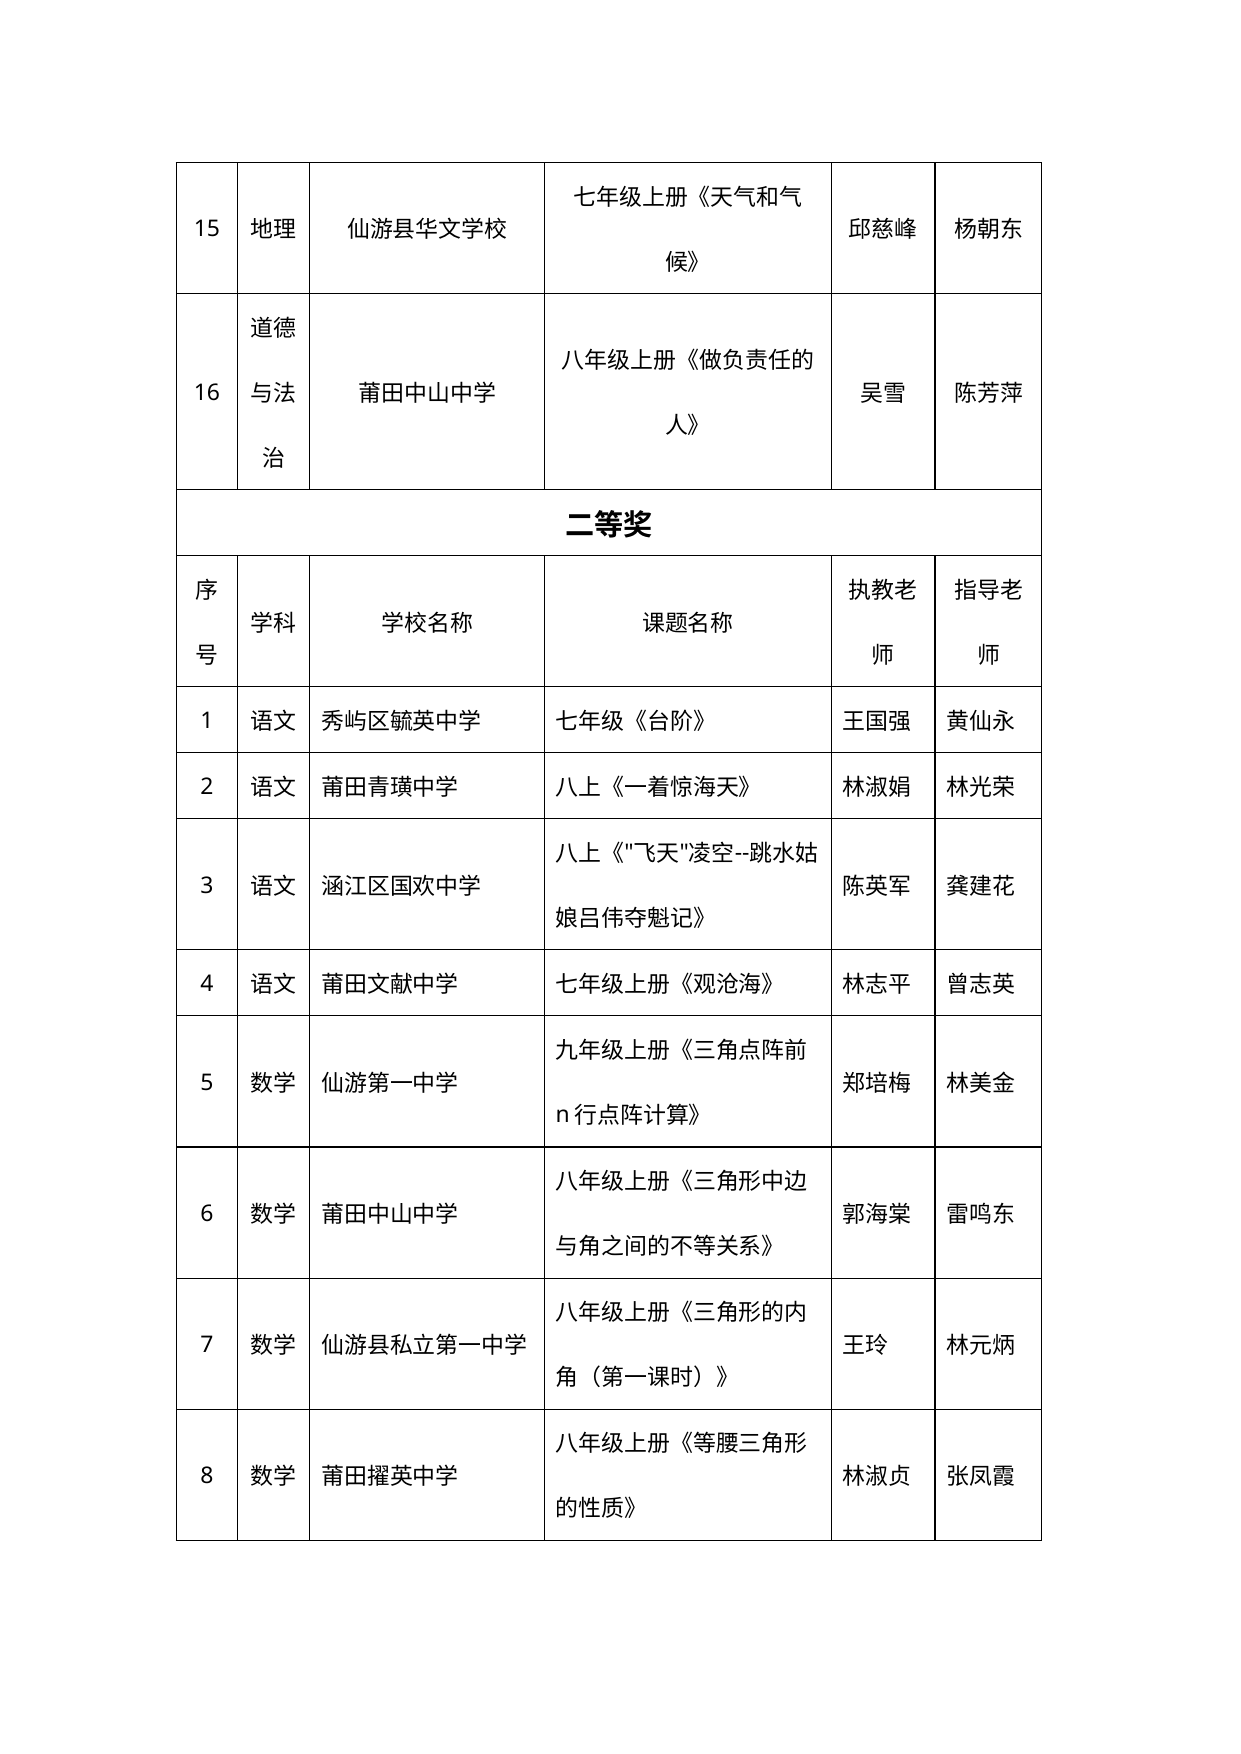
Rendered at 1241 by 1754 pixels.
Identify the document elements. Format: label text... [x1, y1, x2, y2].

table_cell 曾志英 [936, 950, 1041, 1015]
table_cell 陈英军 [832, 819, 934, 949]
table_cell 学校名称 [310, 556, 544, 686]
table_cell 语文 [238, 687, 309, 752]
table_cell 雷鸣东 [936, 1148, 1041, 1277]
table_cell 16 [177, 294, 237, 489]
table_cell 郭海棠 [832, 1148, 934, 1277]
table_cell 4 [177, 950, 237, 1015]
table_cell 仙游县华文学校 [310, 163, 544, 293]
table_cell 林淑娟 [832, 753, 934, 818]
table_cell 吴雪 [832, 294, 934, 489]
table_cell 15 [177, 163, 237, 293]
table_cell 5 [177, 1016, 237, 1146]
table_cell 语文 [238, 950, 309, 1015]
table_cell 莆田中山中学 [310, 1148, 544, 1277]
table_cell 林志平 [832, 950, 934, 1015]
table_cell 6 [177, 1148, 237, 1277]
table_cell 七年级上册《观沧海》 [545, 950, 831, 1015]
table_cell 八年级上册《三角形的内角（第一课时）》 [545, 1279, 831, 1408]
table_cell 执教老师 [832, 556, 934, 686]
table_cell 3 [177, 819, 237, 949]
table_cell 语文 [238, 753, 309, 818]
table_cell 杨朝东 [936, 163, 1041, 293]
table_cell 莆田中山中学 [310, 294, 544, 489]
table_cell 八年级上册《做负责任的人》 [545, 294, 831, 489]
table_cell 郑培梅 [832, 1016, 934, 1146]
table_cell 语文 [238, 819, 309, 949]
table_cell 7 [177, 1279, 237, 1408]
table_cell 王玲 [832, 1279, 934, 1408]
table_cell 仙游县私立第一中学 [310, 1279, 544, 1408]
table_cell 邱慈峰 [832, 163, 934, 293]
table_cell 莆田文献中学 [310, 950, 544, 1015]
table_cell 莆田青璜中学 [310, 753, 544, 818]
table_cell 数学 [238, 1016, 309, 1146]
table_cell 陈芳萍 [936, 294, 1041, 489]
table_cell 道德与法治 [238, 294, 309, 489]
table_cell 序号 [177, 556, 237, 686]
table_cell 仙游第一中学 [310, 1016, 544, 1146]
table_cell 八上《"飞天"凌空--跳水姑娘吕伟夺魁记》 [545, 819, 831, 949]
table_cell 龚建花 [936, 819, 1041, 949]
table_cell 地理 [238, 163, 309, 293]
table_cell 王国强 [832, 687, 934, 752]
table_cell 八年级上册《等腰三角形的性质》 [545, 1410, 831, 1539]
table_cell 2 [177, 753, 237, 818]
table_cell 数学 [238, 1410, 309, 1539]
table_cell 秀屿区毓英中学 [310, 687, 544, 752]
table_cell 八年级上册《三角形中边与角之间的不等关系》 [545, 1148, 831, 1277]
table_cell 学科 [238, 556, 309, 686]
table_cell 课题名称 [545, 556, 831, 686]
table_cell 九年级上册《三角点阵前n行点阵计算》 [545, 1016, 831, 1146]
table_cell 指导老师 [936, 556, 1041, 686]
table_cell 张凤霞 [936, 1410, 1041, 1539]
table_cell 数学 [238, 1279, 309, 1408]
table_cell 涵江区国欢中学 [310, 819, 544, 949]
table_cell 七年级《台阶》 [545, 687, 831, 752]
table_cell 二等奖 [177, 490, 1041, 555]
table_cell 黄仙永 [936, 687, 1041, 752]
table_cell 七年级上册《天气和气候》 [545, 163, 831, 293]
table_cell 林美金 [936, 1016, 1041, 1146]
table_cell 莆田擢英中学 [310, 1410, 544, 1539]
table_cell 8 [177, 1410, 237, 1539]
table_cell 1 [177, 687, 237, 752]
table_cell 林淑贞 [832, 1410, 934, 1539]
table_cell 数学 [238, 1148, 309, 1277]
table_cell 八上《一着惊海天》 [545, 753, 831, 818]
table_cell 林元炳 [936, 1279, 1041, 1408]
table_cell 林光荣 [936, 753, 1041, 818]
